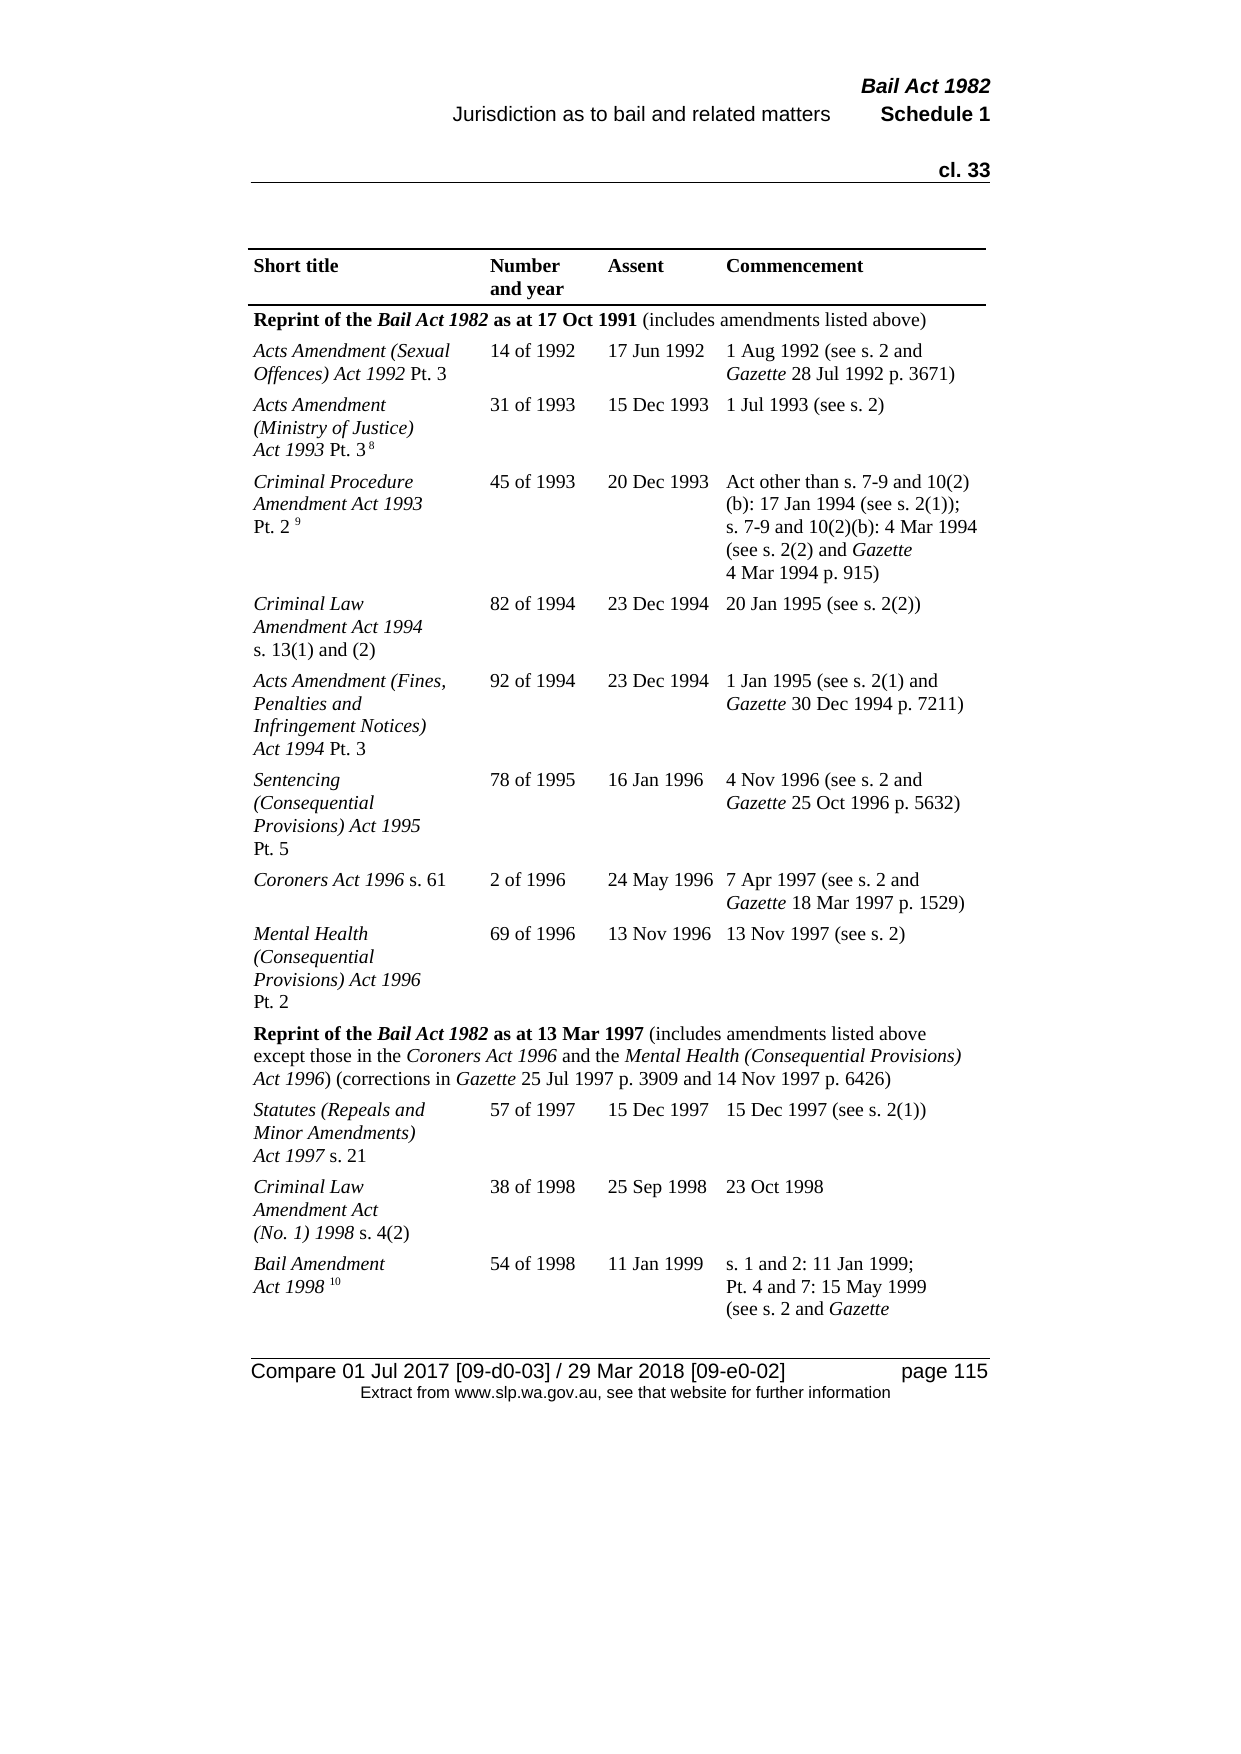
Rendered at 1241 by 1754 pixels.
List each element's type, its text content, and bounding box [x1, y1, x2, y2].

table_cell Bail Amendment Act 1998 10 [248, 1248, 484, 1320]
table_cell Mental Health (Consequential Provisions) Act 1996 Pt. 2 [248, 918, 484, 1017]
table_cell 1 Jul 1993 (see s. 2) [720, 389, 986, 465]
table_cell 54 of 1998 [484, 1248, 602, 1320]
table_cell 15 Dec 1997 (see s. 2(1)) [720, 1094, 986, 1171]
table_cell 13 Nov 1997 (see s. 2) [720, 918, 986, 1017]
table_cell 24 May 1996 [602, 864, 720, 918]
table_cell 20 Dec 1993 [602, 465, 720, 588]
table_cell 20 Jan 1995 (see s. 2(2)) [720, 588, 986, 664]
table_cell 4 Nov 1996 (see s. 2 and Gazette 25 Oct 1996 p. 5632) [720, 764, 986, 864]
table_cell 17 Jun 1992 [602, 335, 720, 389]
table_cell 45 of 1993 [484, 465, 602, 588]
table_cell Act other than s. 7-9 and 10(2)(b): 17 Jan 1994 (see s. 2(1)); s. 7-9 and 10(2)(b): 4 Mar 1994 (see s. 2(2) and Gazette 4 Mar 1994 p. 915) [720, 465, 986, 588]
table_cell Criminal Law Amendment Act 1994 s. 13(1) and (2) [248, 588, 484, 664]
table_cell 15 Dec 1997 [602, 1094, 720, 1171]
table_cell 13 Nov 1996 [602, 918, 720, 1017]
table_cell Criminal Procedure Amendment Act 1993 Pt. 2 9 [248, 465, 484, 588]
table_header Number and year [484, 250, 602, 303]
table_cell 11 Jan 1999 [602, 1248, 720, 1320]
table_cell 23 Oct 1998 [720, 1171, 986, 1248]
table_cell Acts Amendment (Ministry of Justice) Act 1993 Pt. 3 8 [248, 389, 484, 465]
table_cell 25 Sep 1998 [602, 1171, 720, 1248]
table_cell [720, 1248, 986, 1320]
table_cell 82 of 1994 [484, 588, 602, 664]
table_cell 1 Jan 1995 (see s. 2(1) and Gazette 30 Dec 1994 p. 7211) [720, 665, 986, 764]
table_cell Criminal Law Amendment Act (No. 1) 1998 s. 4(2) [248, 1171, 484, 1248]
table_cell 69 of 1996 [484, 918, 602, 1017]
table_cell 23 Dec 1994 [602, 588, 720, 664]
table_cell Coroners Act 1996 s. 61 [248, 864, 484, 918]
table_cell 1 Aug 1992 (see s. 2 and Gazette 28 Jul 1992 p. 3671) [720, 335, 986, 389]
table_cell Acts Amendment (Sexual Offences) Act 1992 Pt. 3 [248, 335, 484, 389]
table_header Commencement [720, 250, 986, 303]
table_cell Statutes (Repeals and Minor Amendments) Act 1997 s. 21 [248, 1094, 484, 1171]
table_cell 57 of 1997 [484, 1094, 602, 1171]
table_cell 15 Dec 1993 [602, 389, 720, 465]
table_cell 38 of 1998 [484, 1171, 602, 1248]
table_header Assent [602, 250, 720, 303]
table_cell 2 of 1996 [484, 864, 602, 918]
table_cell Acts Amendment (Fines, Penalties and Infringement Notices) Act 1994 Pt. 3 [248, 665, 484, 764]
table_cell 16 Jan 1996 [602, 764, 720, 864]
table_cell 78 of 1995 [484, 764, 602, 864]
table_cell Reprint of the Bail Act 1982 as at 13 Mar 1997 (includes amendments listed above except those in the Coroners Act 1996 and the Mental Health (Consequential Provisions) Act 1996) (corrections in Gazette 25 Jul 1997 p. 3909 and 14 Nov 1997 p. 6426) [248, 1017, 986, 1094]
table_header Short title [248, 250, 484, 303]
table_cell 92 of 1994 [484, 665, 602, 764]
table_cell 23 Dec 1994 [602, 665, 720, 764]
table_cell 7 Apr 1997 (see s. 2 and Gazette 18 Mar 1997 p. 1529) [720, 864, 986, 918]
table_cell 14 of 1992 [484, 335, 602, 389]
table_cell Sentencing (Consequential Provisions) Act 1995 Pt. 5 [248, 764, 484, 864]
table_cell 31 of 1993 [484, 389, 602, 465]
table_cell Reprint of the Bail Act 1982 as at 17 Oct 1991 (includes amendments listed above) [248, 306, 986, 335]
